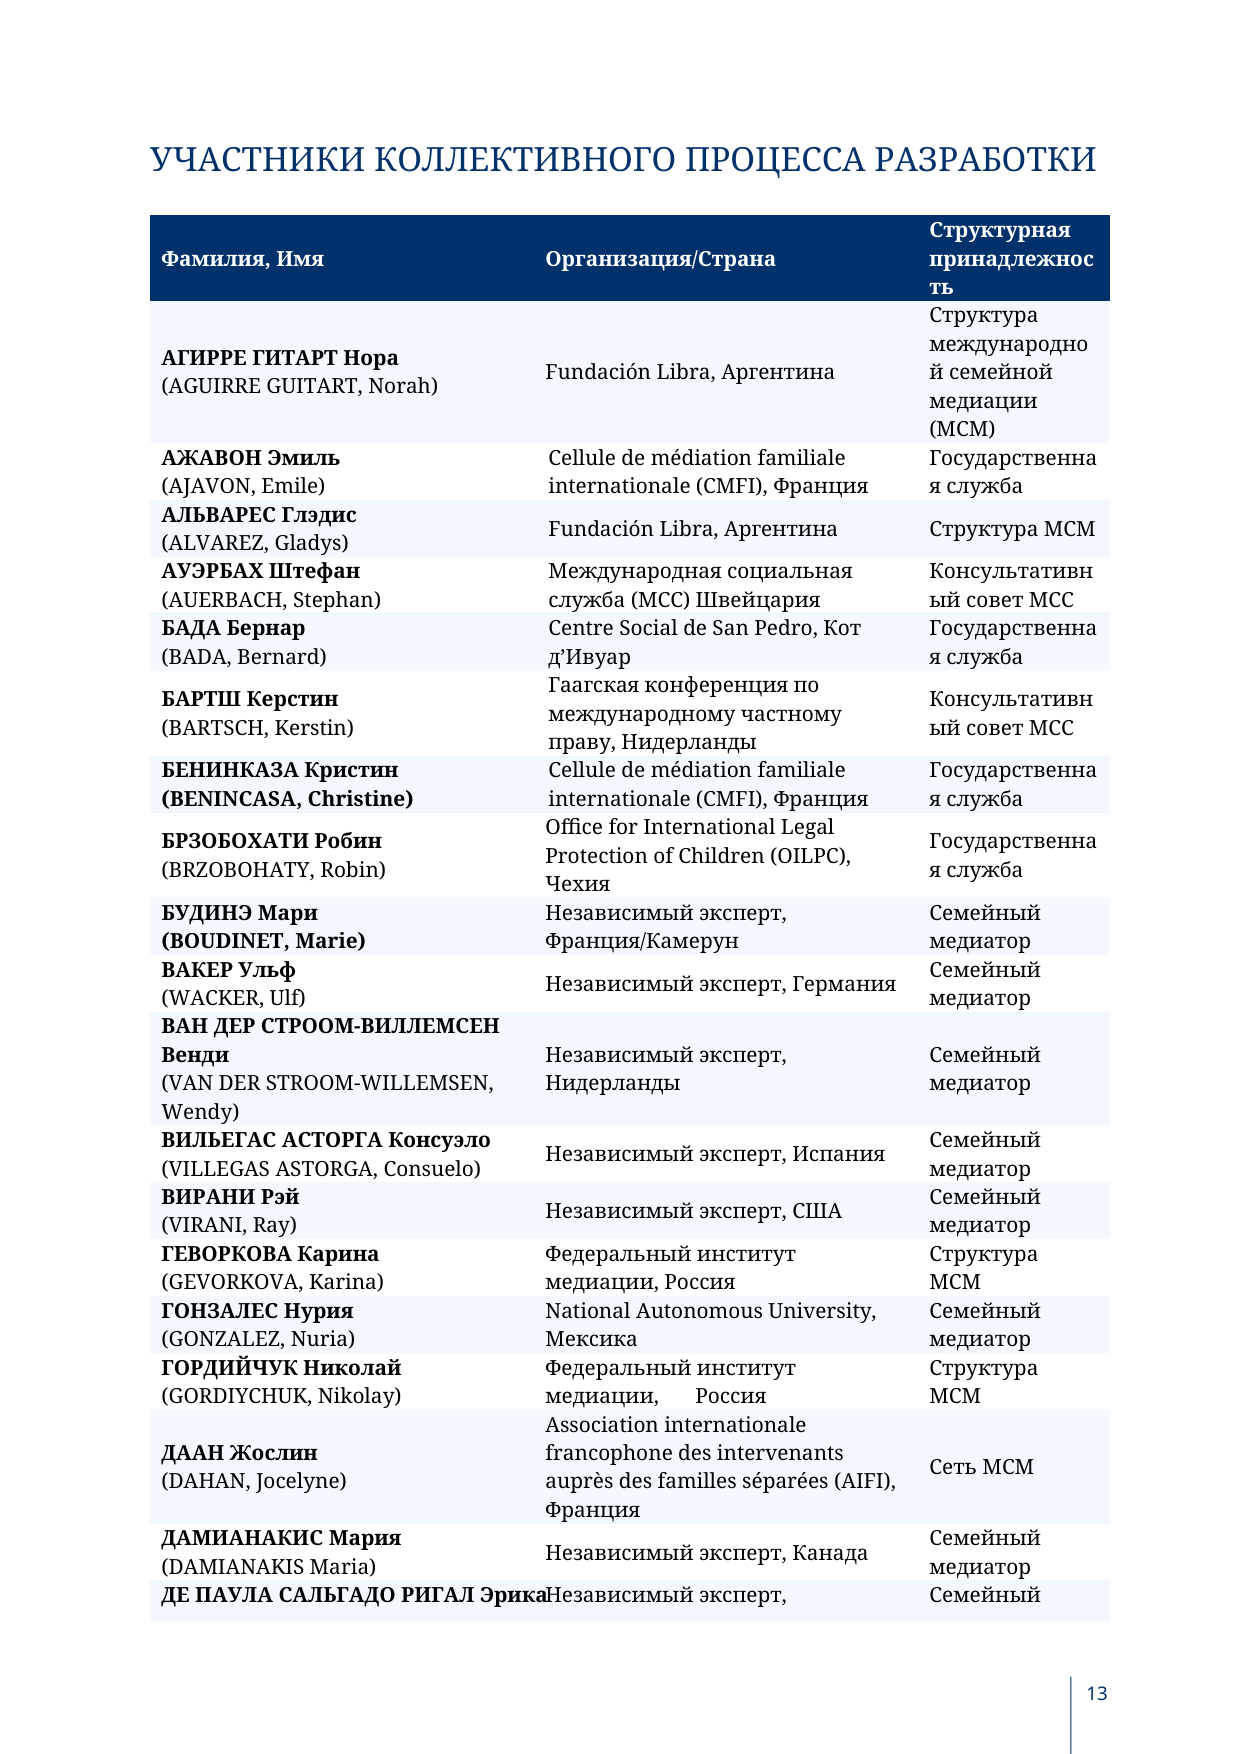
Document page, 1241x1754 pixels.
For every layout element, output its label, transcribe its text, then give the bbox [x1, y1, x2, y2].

table_cell Семейный медиатор [918, 1125, 1110, 1182]
table_cell Cellule de médiation familiale internationale (CMFI), Франция [534, 443, 918, 500]
table_cell Fundación Libra, Аргентина [534, 301, 918, 443]
table_cell Association internationale francophone des intervenants auprès des familles séparées (AIFI), Франция [534, 1410, 918, 1523]
table_cell БАДА Бернар (BADA, Bernard) [150, 614, 534, 670]
table_cell Международная социальная служба (МСС) Швейцария [534, 557, 918, 613]
table_cell Федеральный институт медиации, Россия [534, 1239, 918, 1296]
table_cell Независимый эксперт, США [534, 1182, 918, 1239]
table_cell Семейный медиатор [918, 1296, 1110, 1353]
table_cell Структура МСМ [918, 1353, 1110, 1410]
table_cell Семейный медиатор [918, 1182, 1110, 1239]
table_cell Федеральный институт медиации, Россия [534, 1353, 918, 1410]
table_cell Консультативный совет МСС [918, 670, 1110, 756]
table_cell БЕНИНКАЗА Кристин (BENINCASA, Christine) [150, 756, 534, 812]
table_cell БАРТШ Керстин (BARTSCH, Kerstin) [150, 670, 534, 756]
table_cell Семейный медиатор [918, 955, 1110, 1012]
table_cell Государственная служба [918, 614, 1110, 670]
table_cell Государственная служба [918, 813, 1110, 898]
table_header Структурная принадлежность [918, 215, 1110, 301]
table_cell ВАН ДЕР СТРООМ-ВИЛЛЕМСЕН Венди (VAN DER STROOM-WILLEMSEN, Wendy) [150, 1012, 534, 1125]
table_cell ГЕВОРКОВА Карина (GEVORKOVA, Karina) [150, 1239, 534, 1296]
table_cell Государственная служба [918, 443, 1110, 500]
table_cell Сеть МСМ [918, 1410, 1110, 1523]
table_header Организация/Страна [534, 215, 918, 301]
table_cell Fundación Libra, Аргентина [534, 500, 918, 557]
table_header Фамилия, Имя [150, 215, 534, 301]
table_cell ГОРДИЙЧУК Николай (GORDIYCHUK, Nikolay) [150, 1353, 534, 1410]
table_cell Office for International Legal Protection of Children (OILPC), Чехия [534, 813, 918, 898]
table_cell Структура международной семейной медиации (МСМ) [918, 301, 1110, 443]
table_cell Cellule de médiation familiale internationale (CMFI), Франция [534, 756, 918, 812]
table_cell Centre Social de San Pedro, Кот д’Ивуар [534, 614, 918, 670]
table_cell Семейный медиатор [918, 898, 1110, 955]
table_cell ВИРАНИ Рэй (VIRANI, Ray) [150, 1182, 534, 1239]
table_cell АЖАВОН Эмиль (AJAVON, Emile) [150, 443, 534, 500]
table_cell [150, 1580, 534, 1621]
table_cell Семейный медиатор [918, 1580, 1110, 1621]
table_cell ВИЛЬЕГАС АСТОРГА Консуэло (VILLEGAS ASTORGA, Consuelo) [150, 1125, 534, 1182]
table_cell АЛЬВАРЕС Глэдис (ALVAREZ, Gladys) [150, 500, 534, 557]
table_cell АГИРРЕ ГИТАРТ Нора (AGUIRRE GUITART, Norah) [150, 301, 534, 443]
table_cell Семейный медиатор [918, 1524, 1110, 1580]
table_cell Независимый эксперт, Германия [534, 955, 918, 1012]
table_cell Семейный медиатор [918, 1012, 1110, 1125]
table_cell National Autonomous University, Мексика [534, 1296, 918, 1353]
table_cell Структура МСМ [918, 1239, 1110, 1296]
table_cell АУЭРБАХ Штефан (AUERBACH, Stephan) [150, 557, 534, 613]
table_cell Независимый эксперт, Канада [534, 1524, 918, 1580]
table_cell Консультативный совет МСС [918, 557, 1110, 613]
table_cell Структура МСМ [918, 500, 1110, 557]
table_cell Независимый эксперт, Франция/Камерун [534, 898, 918, 955]
table_cell ВАКЕР Ульф (WACKER, Ulf) [150, 955, 534, 1012]
text УЧАСТНИКИ КОЛЛЕКТИВНОГО ПРОЦЕССА РАЗРАБОТКИ [150, 136, 1107, 181]
table_cell БРЗОБОХАТИ Робин (BRZOBOHATY, Robin) [150, 813, 534, 898]
table_cell ДААН Жослин (DAHAN, Jocelyne) [150, 1410, 534, 1523]
table_cell Независимый эксперт, Испания [534, 1125, 918, 1182]
table_cell БУДИНЭ Мари (BOUDINET, Marie) [150, 898, 534, 955]
table_cell Гаагская конференция по международному частному праву, Нидерланды [534, 670, 918, 756]
table_cell ДАМИАНАКИС Мария (DAMIANAKIS Maria) [150, 1524, 534, 1580]
table_cell ГОНЗАЛЕС Нурия (GONZALEZ, Nuria) [150, 1296, 534, 1353]
table_cell Государственная служба [918, 756, 1110, 812]
table_cell Независимый эксперт, Нидерланды [534, 1012, 918, 1125]
table_cell Независимый эксперт, Бразилия/Франция [534, 1580, 918, 1621]
